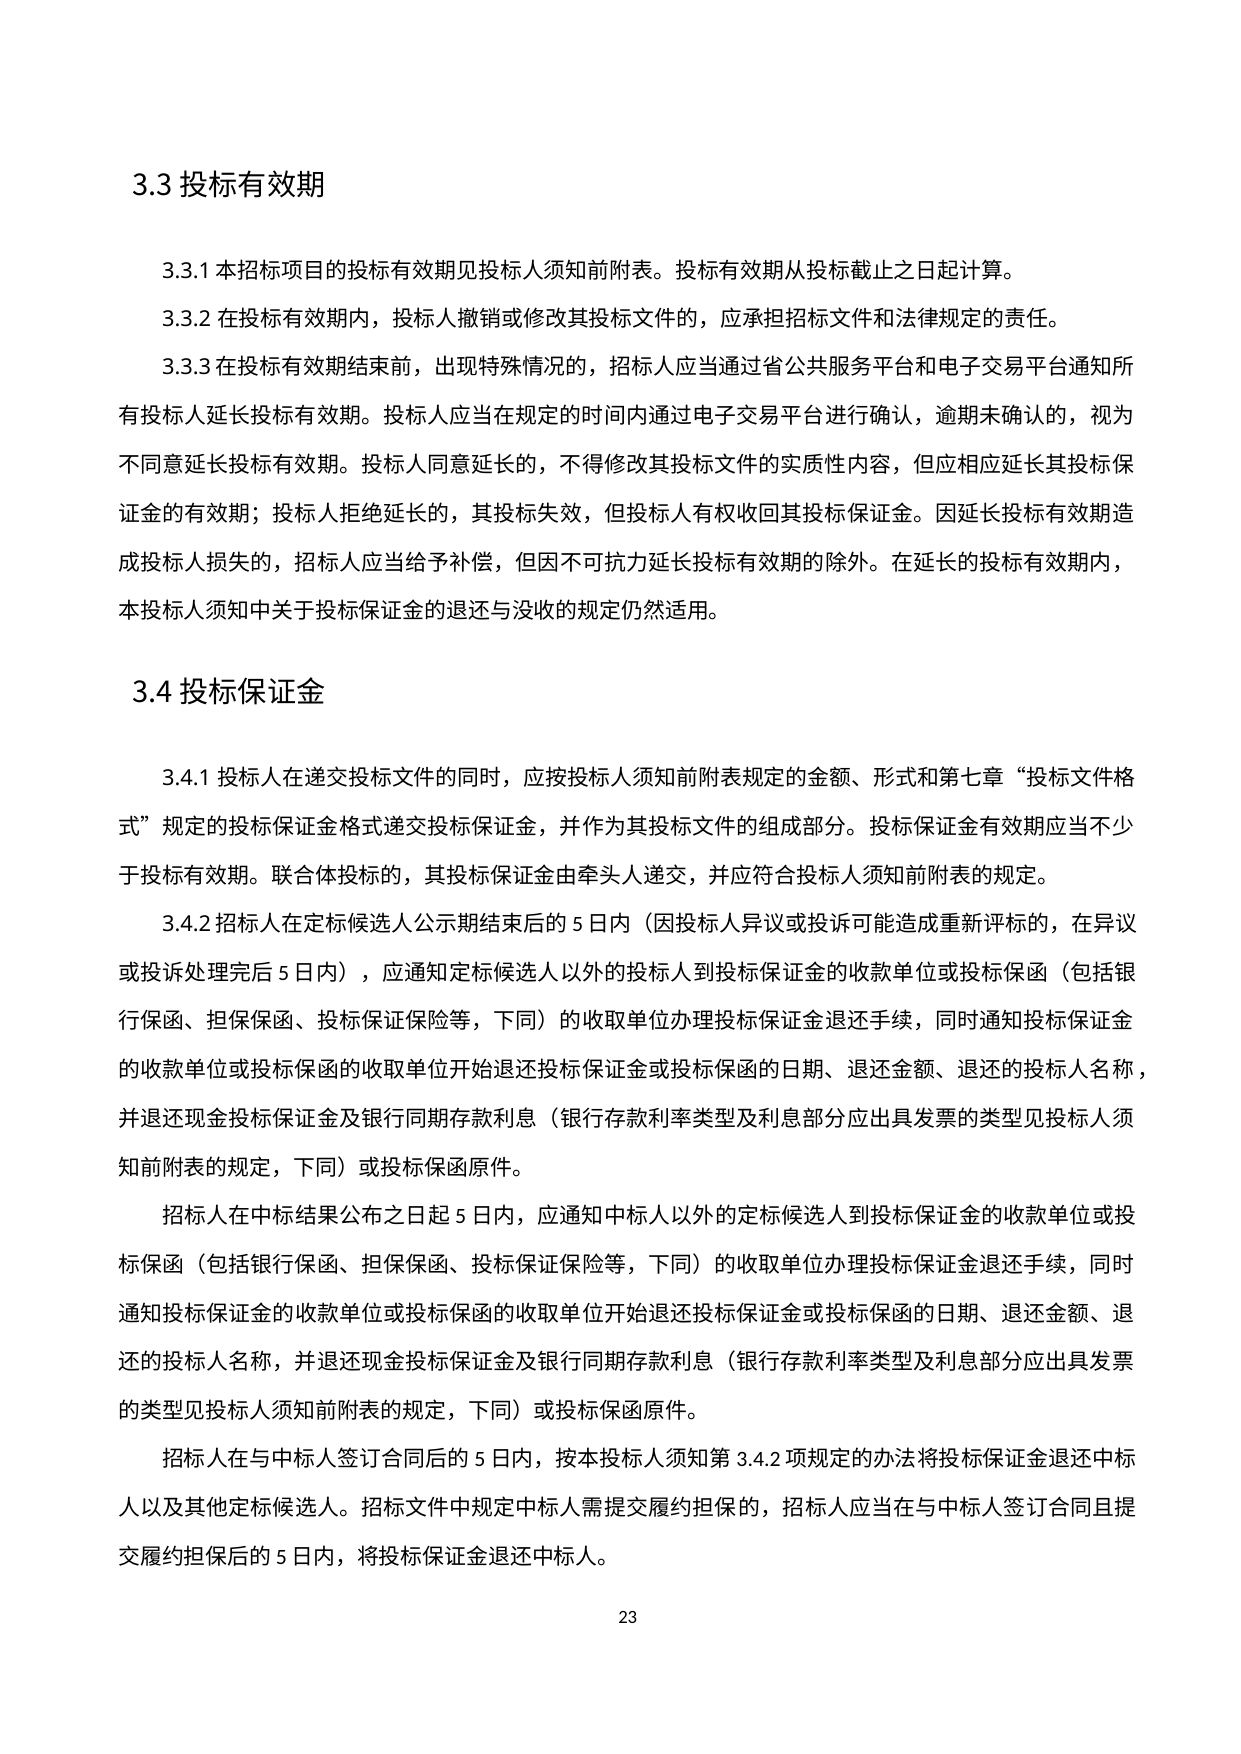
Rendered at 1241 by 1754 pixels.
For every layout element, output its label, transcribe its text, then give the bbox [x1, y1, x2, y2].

text 3.3.3在投标有效期结束前，出现特殊情况的，招标人应当通过省公共服务平台和电子交易平台通知所有投标人延长投标有效期。投标人应当在规定的时间内通过电子交易平台进行确认，逾期未确认的，视为不同意延长投标有效期。投标人同意延长的，不得修改其投标文件的实质性内容，但应相应延长其投标保证金的有效期；投标人拒绝延长的，其投标失效，但投标人有权收回其投标保证金。因延长投标有效期造成投标人损失的，招标人应当给予补偿，但因不可抗力延长投标有效期的除外。在延长的投标有效期内，本投标人须知中关于投标保证金的退还与没收的规定仍然适用。 [118, 349, 1137, 625]
text 招标人在中标结果公布之日起5日内，应通知中标人以外的定标候选人到投标保证金的收款单位或投标保函（包括银行保函、担保保函、投标保证保险等，下同）的收取单位办理投标保证金退还手续，同时通知投标保证金的收款单位或投标保函的收取单位开始退还投标保证金或投标保函的日期、退还金额、退还的投标人名称，并退还现金投标保证金及银行同期存款利息（银行存款利率类型及利息部分应出具发票 的类型见投标人须知前附表的规定，下同）或投标保函原件。 [118, 1198, 1137, 1425]
text 招标人在与中标人签订合同后的5日内，按本投标人须知第3.4.2项规定的办法将投标保证金退还中标人以及其他定标候选人。招标文件中规定中标人需提交履约担保的，招标人应当在与中标人签订合同且提交履约担保后的5日内，将投标保证金退还中标人。 [118, 1441, 1137, 1571]
text 3.4.2招标人在定标候选人公示期结束后的5日内（因投标人异议或投诉可能造成重新评标的，在异议或投诉处理完后5日内），应通知定标候选人以外的投标人到投标保证金的收款单位或投标保函（包括银行保函、担保保函、投标保证保险等，下同）的收取单位办理投标保证金退还手续，同时通知投标保证金的收款单位或投标保函的收取单位开始退还投标保证金或投标保函的日期、退还金额、退还的投标人名称，并退还现金投标保证金及银行同期存款利息（银行存款利率类型及利息部分应出具发票的类型见投标人须知前附表的规定，下同）或投标保函原件。 [118, 906, 1137, 1182]
text 3.3.1本招标项目的投标有效期见投标人须知前附表。投标有效期从投标截止之日起计算。 [118, 252, 1137, 285]
text 3.4.1 投标人在递交投标文件的同时，应按投标人须知前附表规定的金额、形式和第七章“投标文件格式”规定的投标保证金格式递交投标保证金，并作为其投标文件的组成部分。投标保证金有效期应当不少于投标有效期。联合体投标的，其投标保证金由牵头人递交，并应符合投标人须知前附表的规定。 [118, 760, 1137, 890]
subtitle 3.4 投标保证金 [118, 657, 1137, 722]
text 3.3.2 在投标有效期内，投标人撤销或修改其投标文件的，应承担招标文件和法律规定的责任。 [118, 301, 1137, 333]
subtitle 3.3 投标有效期 [118, 150, 1137, 215]
